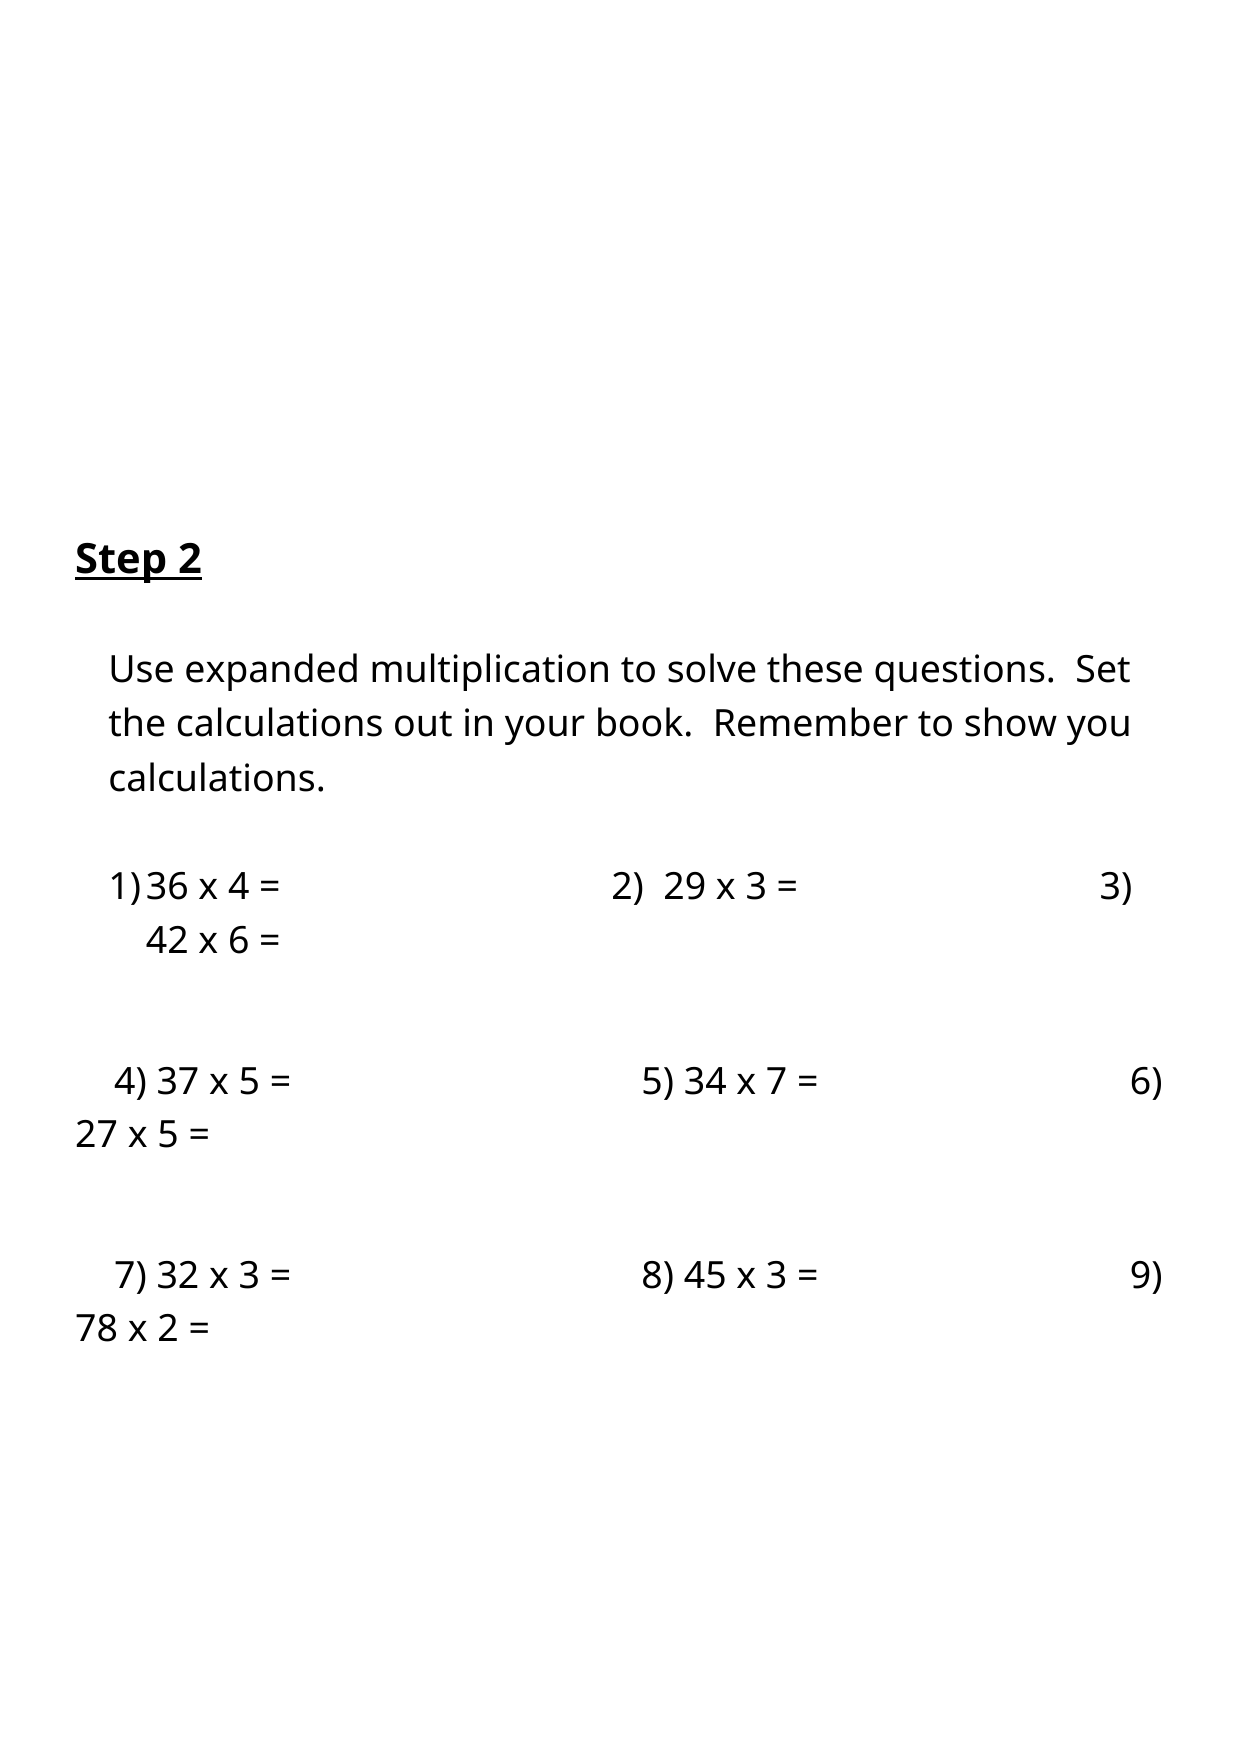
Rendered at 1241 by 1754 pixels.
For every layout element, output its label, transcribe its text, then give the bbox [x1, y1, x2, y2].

list 36 x 4 = 2) 29 x 3 = 3) 42 x 6 = [108, 859, 1165, 964]
text 4) 37 x 5 = 5) 34 x 7 = 6) 27 x 5 = [75, 1054, 1165, 1158]
text 7) 32 x 3 = 8) 45 x 3 = 9) 78 x 2 = [75, 1248, 1165, 1352]
text Step 2 [75, 529, 1165, 586]
list Use expanded multiplication to solve these questions. Set the calculations out in your book. Remember to show you calculations. [108, 643, 1165, 802]
